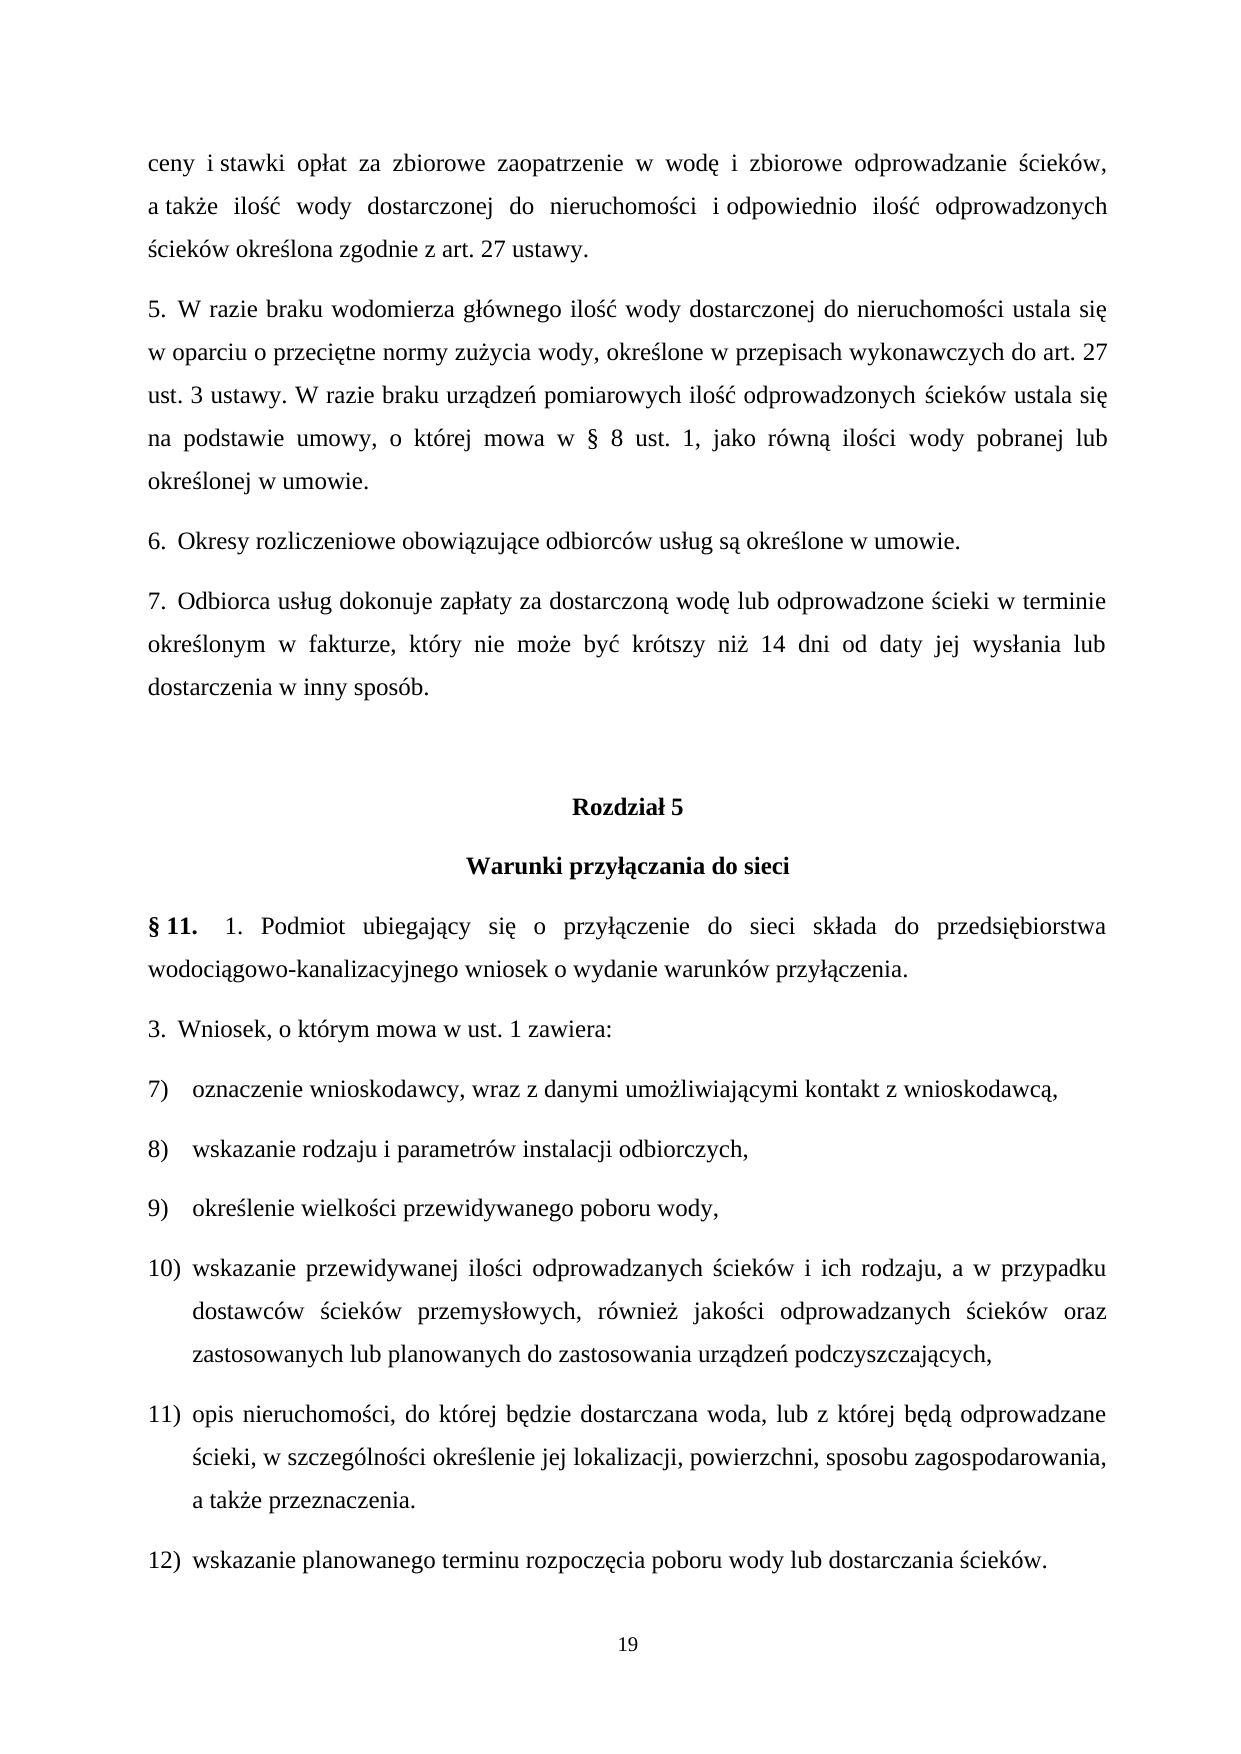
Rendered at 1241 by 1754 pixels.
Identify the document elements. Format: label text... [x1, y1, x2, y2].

list wskazanie planowanego terminu rozpoczęcia poboru wody lub dostarczania ścieków. [148, 1545, 1107, 1574]
list Wniosek, o którym mowa w ust. 1 zawiera: [148, 1014, 1107, 1043]
list oznaczenie wnioskodawcy, wraz z danymi umożliwiającymi kontakt z wnioskodawcą, [148, 1074, 1107, 1103]
list wskazanie rodzaju i parametrów instalacji odbiorczych, [148, 1134, 1107, 1162]
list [148, 148, 1107, 263]
list wskazanie przewidywanej ilości odprowadzanych ścieków i ich rodzaju, a w przypadku dostawców ścieków przemysłowych, również jakości odprowadzanych ścieków oraz zastosowanych lub planowanych do zastosowania urządzeń podczyszczających, [148, 1253, 1107, 1368]
list Okresy rozliczeniowe obowiązujące odbiorców usług są określone w umowie. [148, 526, 1107, 555]
text Warunki przyłączania do sieci [148, 851, 1107, 880]
list Odbiorca usług dokonuje zapłaty za dostarczoną wodę lub odprowadzone ścieki w terminie określonym w fakturze, który nie może być krótszy niż 14 dni od daty jej wysłania lub dostarczenia w inny sposób. [148, 586, 1107, 701]
list 1. Podmiot ubiegający się o przyłączenie do sieci składa do przedsiębiorstwa wodociągowo-kanalizacyjnego wniosek o wydanie warunków przyłączenia. [148, 911, 1107, 983]
list W razie braku wodomierza głównego ilość wody dostarczonej do nieruchomości ustala się w oparciu o przeciętne normy zużycia wody, określone w przepisach wykonawczych do art. 27 ust. 3 ustawy. W razie braku urządzeń pomiarowych ilość odprowadzonych ścieków ustala się na podstawie umowy, o której mowa w § 8 ust. 1, jako równą ilości wody pobranej lub określonej w umowie. [148, 294, 1107, 495]
list określenie wielkości przewidywanego poboru wody, [148, 1193, 1107, 1222]
text Rozdział 5 [148, 792, 1107, 820]
list opis nieruchomości, do której będzie dostarczana woda, lub z której będą odprowadzane ścieki, w szczególności określenie jej lokalizacji, powierzchni, sposobu zagospodarowania, a także przeznaczenia. [148, 1399, 1107, 1514]
